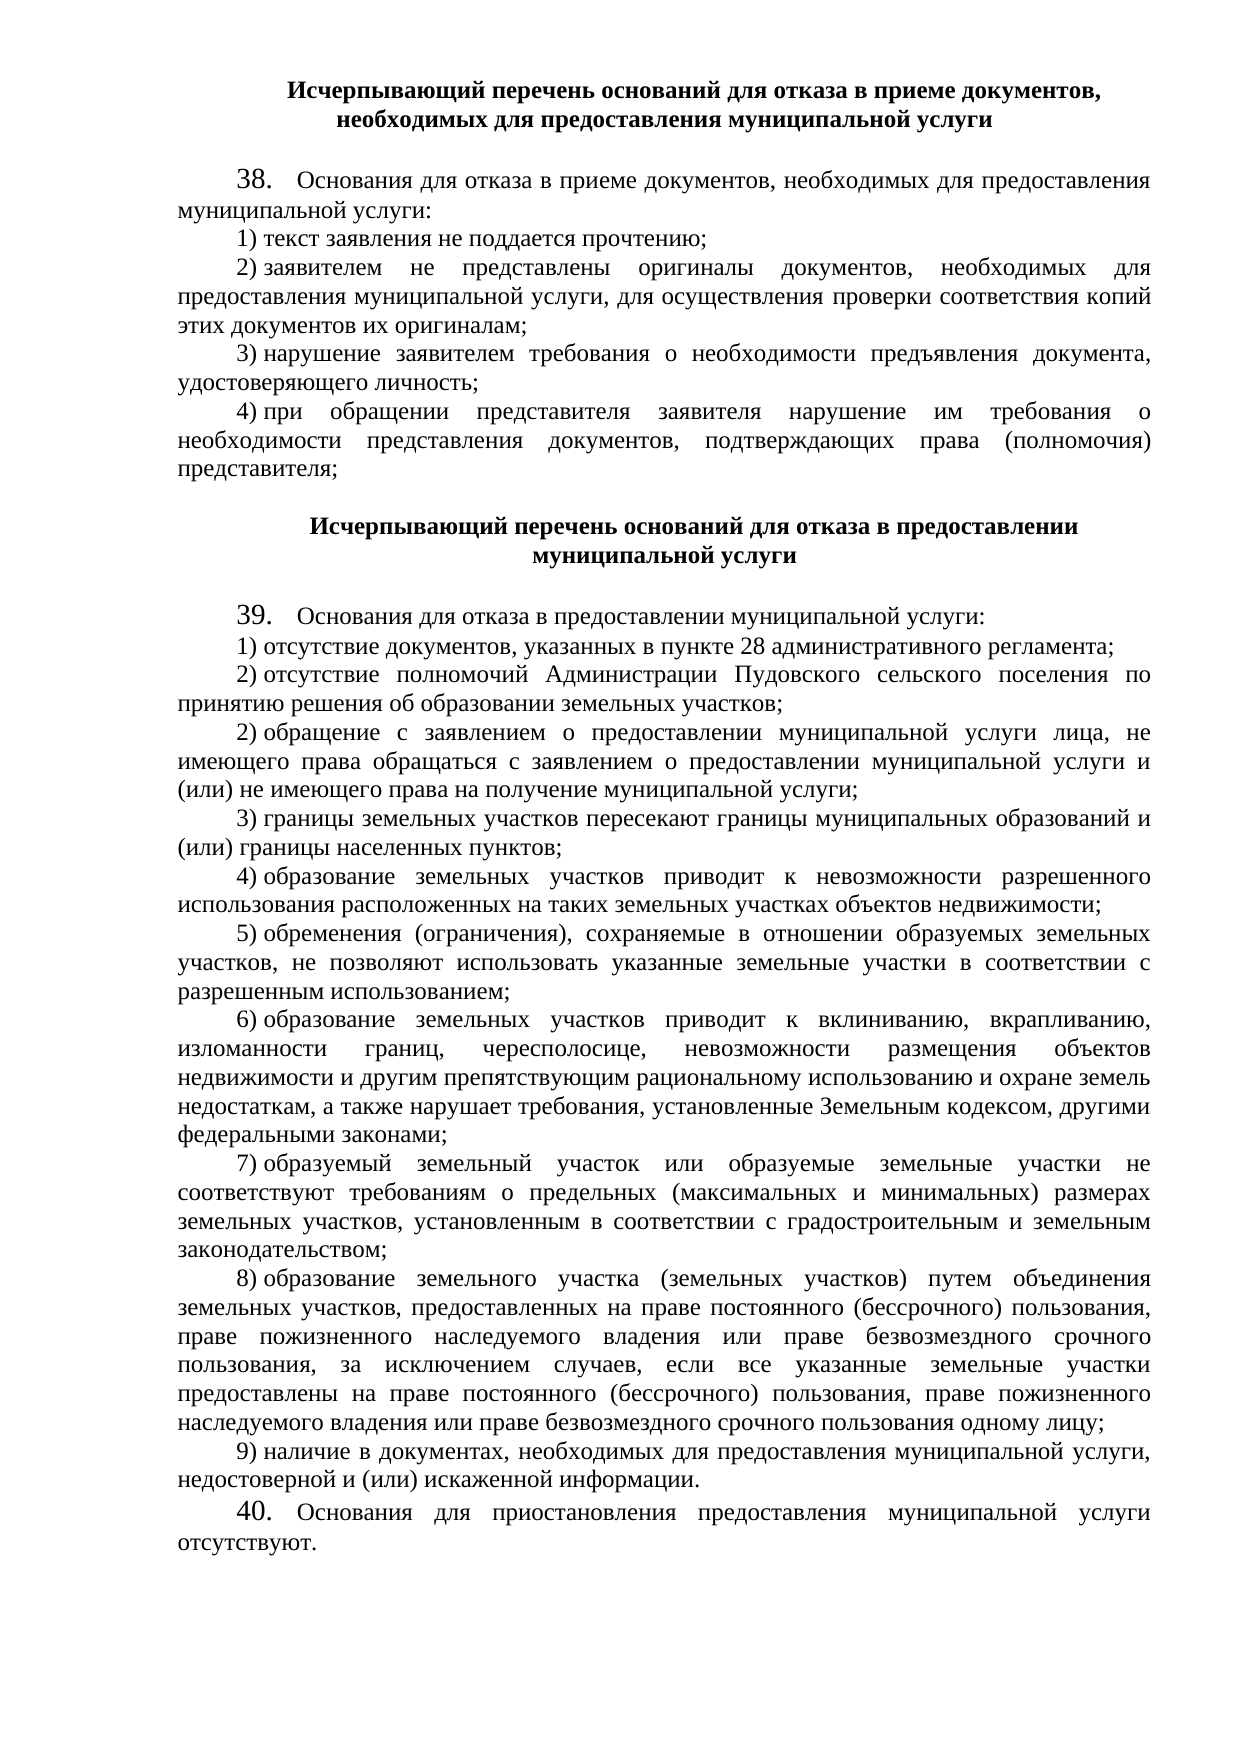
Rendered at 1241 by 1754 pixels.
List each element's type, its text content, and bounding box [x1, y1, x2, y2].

text 1) текст заявления не поддается прочтению; [177, 223, 1152, 252]
text 2) заявителем не представлены оригиналы документов, необходимых для предоставления муниципальной услуги, для осуществления проверки соответствия копий этих документов их оригиналам; [177, 252, 1152, 338]
text Исчерпывающий перечень оснований для отказа в приеме документов, необходимых для предоставления муниципальной услуги [177, 75, 1152, 132]
text 4) образование земельных участков приводит к невозможности разрешенного использования расположенных на таких земельных участках объектов недвижимости; [177, 861, 1152, 918]
list Основания для отказа в приеме документов, необходимых для предоставления муниципальной услуги: [177, 161, 1152, 223]
list Основания для отказа в предоставлении муниципальной услуги: [177, 597, 1152, 631]
text 2) отсутствие полномочий Администрации Пудовского сельского поселения по принятию решения об образовании земельных участков; [177, 659, 1152, 717]
text 4) при обращении представителя заявителя нарушение им требования о необходимости представления документов, подтверждающих права (полномочия) представителя; [177, 396, 1152, 482]
text 9) наличие в документах, необходимых для предоставления муниципальной услуги, недостоверной и (или) искаженной информации. [177, 1436, 1152, 1493]
text 1) отсутствие документов, указанных в пункте 28 административного регламента; [177, 631, 1152, 659]
text 6) образование земельных участков приводит к вклиниванию, вкрапливанию, изломанности границ, чересполосице, невозможности размещения объектов недвижимости и другим препятствующим рациональному использованию и охране земель недостаткам, а также нарушает требования, установленные Земельным кодексом, другими федеральными законами; [177, 1004, 1152, 1148]
text 7) образуемый земельный участок или образуемые земельные участки не соответствуют требованиям о предельных (максимальных и минимальных) размерах земельных участков, установленным в соответствии с градостроительным и земельным законодательством; [177, 1148, 1152, 1263]
text 8) образование земельного участка (земельных участков) путем объединения земельных участков, предоставленных на праве постоянного (бессрочного) пользования, праве пожизненного наследуемого владения или праве безвозмездного срочного пользования, за исключением случаев, если все указанные земельные участки предоставлены на праве постоянного (бессрочного) пользования, праве пожизненного наследуемого владения или праве безвозмездного срочного пользования одному лицу; [177, 1263, 1152, 1436]
text 2) обращение с заявлением о предоставлении муниципальной услуги лица, не имеющего права обращаться с заявлением о предоставлении муниципальной услуги и (или) не имеющего права на получение муниципальной услуги; [177, 717, 1152, 803]
text Исчерпывающий перечень оснований для отказа в предоставлении муниципальной услуги [177, 511, 1152, 568]
text 5) обременения (ограничения), сохраняемые в отношении образуемых земельных участков, не позволяют использовать указанные земельные участки в соответствии с разрешенным использованием; [177, 918, 1152, 1004]
text 3) нарушение заявителем требования о необходимости предъявления документа, удостоверяющего личность; [177, 338, 1152, 396]
text 3) границы земельных участков пересекают границы муниципальных образований и (или) границы населенных пунктов; [177, 803, 1152, 861]
list Основания для приостановления предоставления муниципальной услуги отсутствуют. [177, 1493, 1152, 1556]
